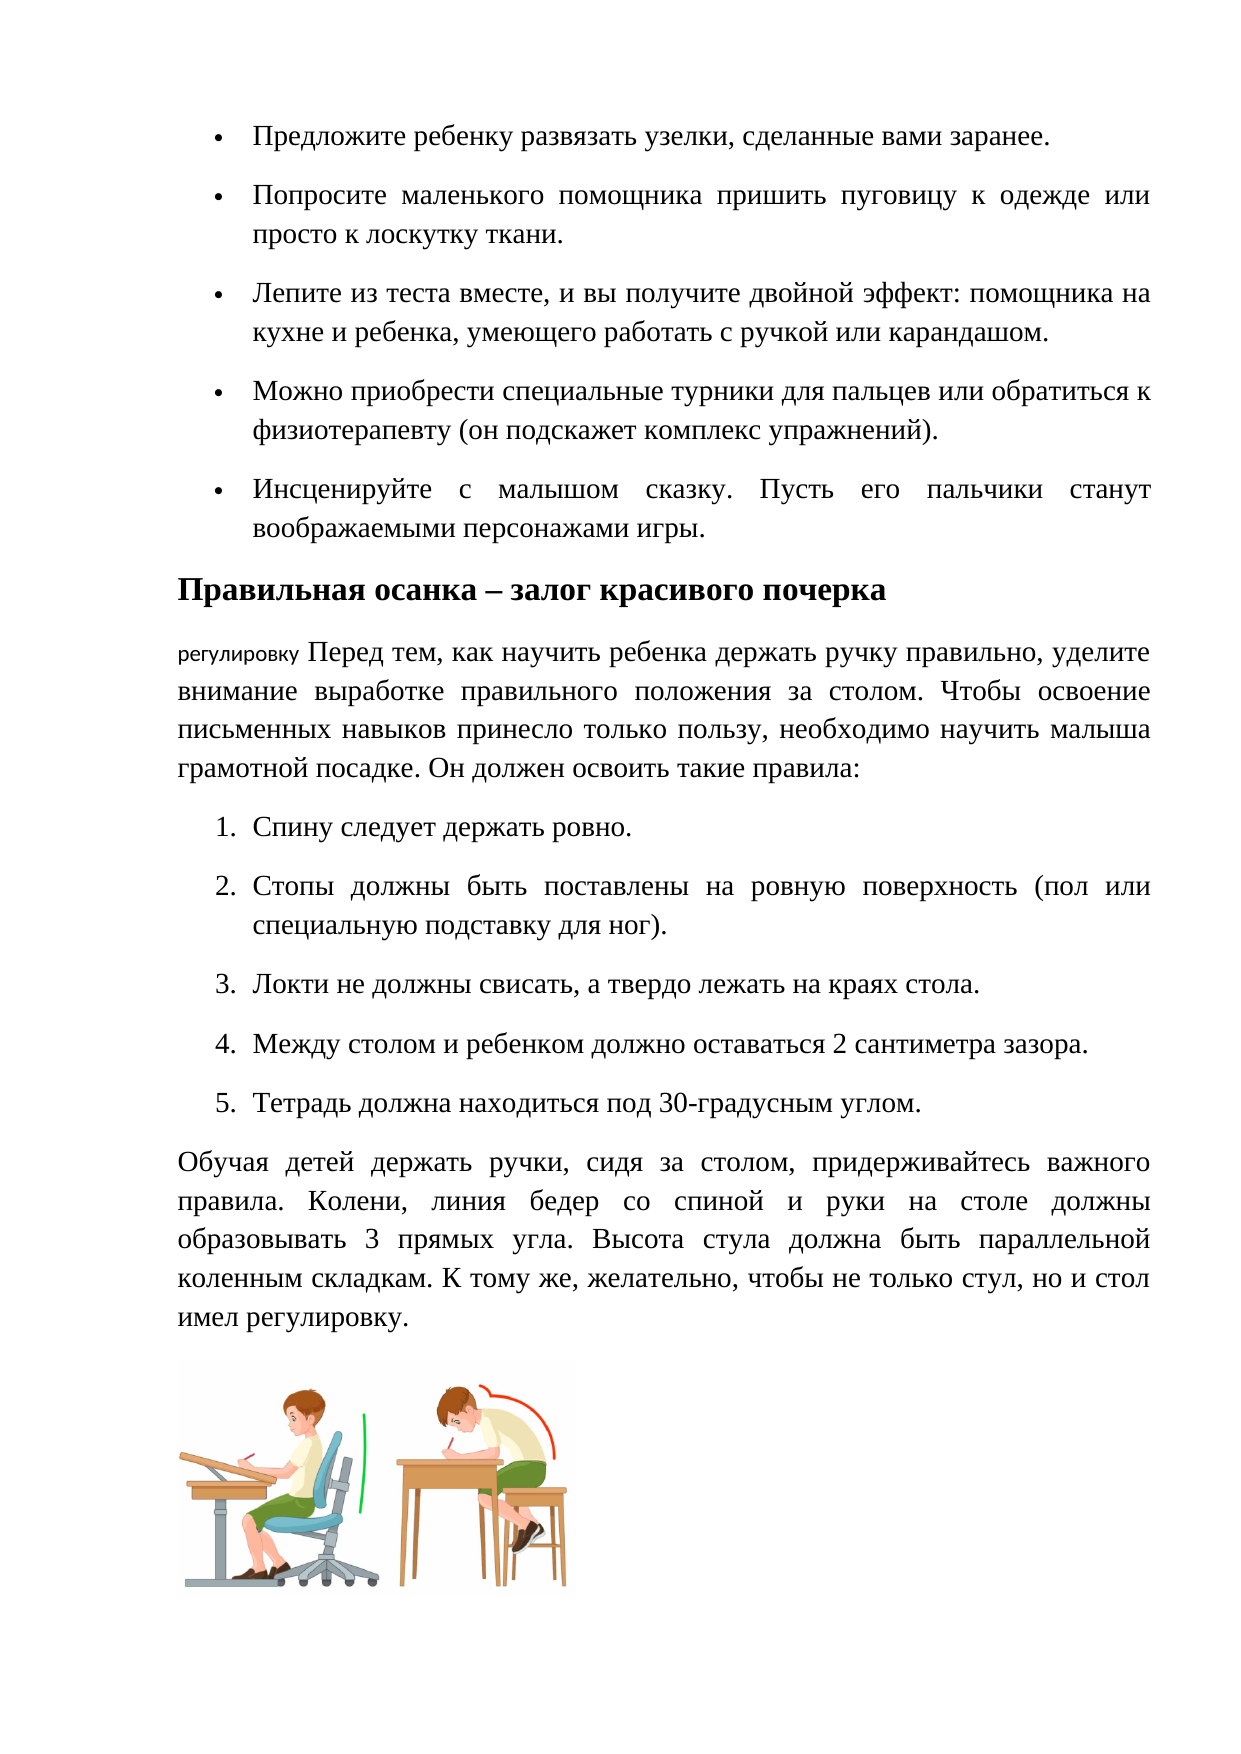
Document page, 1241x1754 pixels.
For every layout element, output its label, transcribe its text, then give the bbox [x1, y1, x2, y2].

list Лепите из теста вместе, и вы получите двойной эффект: помощника на кухне и ребенка, умеющего работать с ручкой или карандашом. [215, 275, 1152, 347]
list Можно приобрести специальные турники для пальцев или обратиться к физиотерапевту (он подскажет комплекс упражнений). [215, 373, 1152, 445]
list Спину следует держать ровно. [215, 809, 1152, 843]
list Между столом и ребенком должно оставаться 2 сантиметра зазора. [215, 1026, 1152, 1059]
text Обучая детей держать ручки, сидя за столом, придерживайтесь важного правила. Колени, линия бедер со спиной и руки на столе должны образовывать 3 прямых угла. Высота стула должна быть параллельной коленным складкам. К тому же, желательно, чтобы не только стул, но и стол имел регулировку. [177, 1144, 1152, 1332]
picture [177, 1358, 576, 1597]
list Инсценируйте с малышом сказку. Пусть его пальчики станут воображаемыми персонажами игры. [215, 471, 1152, 543]
list Предложите ребенку развязать узелки, сделанные вами заранее. [215, 118, 1152, 152]
text регулировку Перед тем, как научить ребенка держать ручку правильно, уделите внимание выработке правильного положения за столом. Чтобы освоение письменных навыков принесло только пользу, необходимо научить малыша грамотной посадке. Он должен освоить такие правила: [177, 634, 1152, 783]
list Попросите маленького помощника пришить пуговицу к одежде или просто к лоскутку ткани. [215, 177, 1152, 249]
text Правильная осанка – залог красивого почерка [177, 569, 1152, 607]
list Локти не должны свисать, а твердо лежать на краях стола. [215, 966, 1152, 1000]
list Стопы должны быть поставлены на ровную поверхность (пол или специальную подставку для ног). [215, 868, 1152, 941]
list Тетрадь должна находиться под 30-градусным углом. [215, 1085, 1152, 1119]
